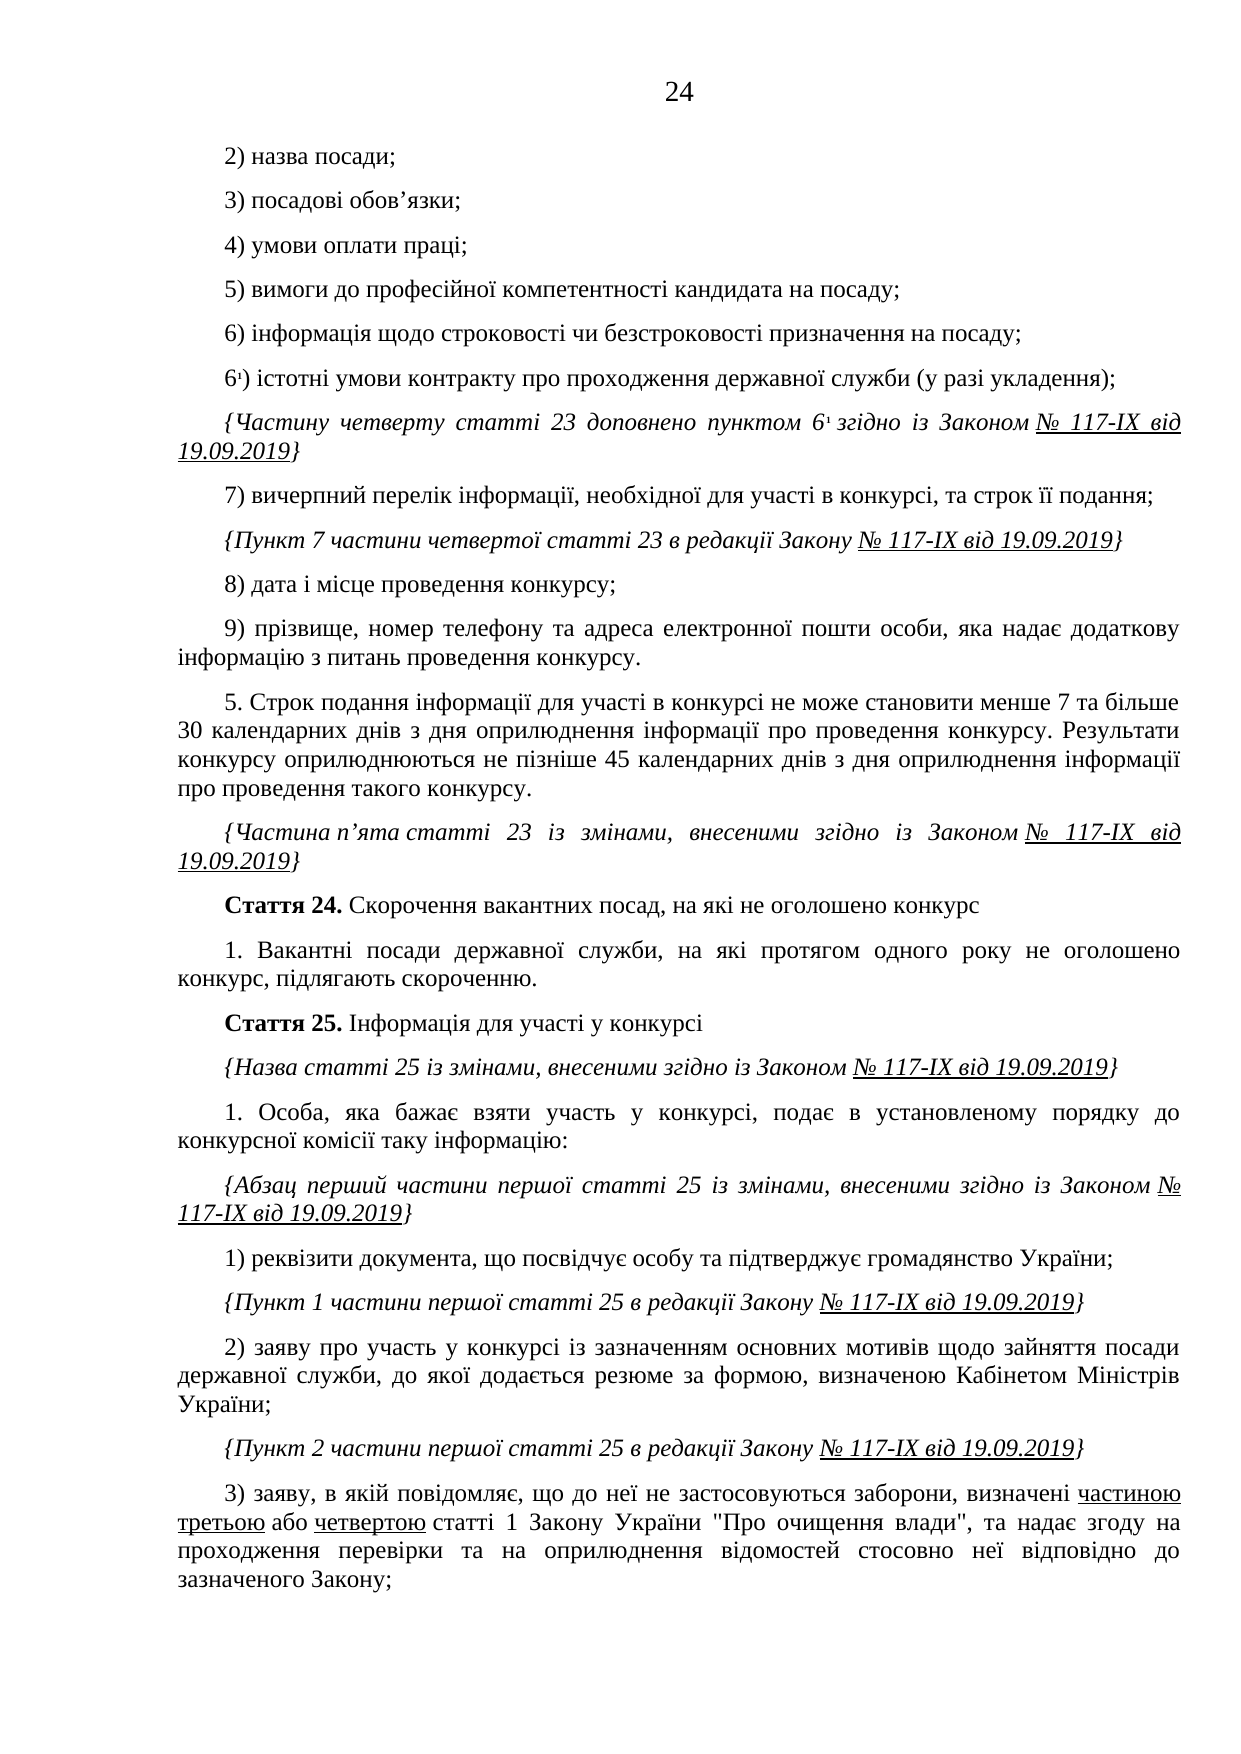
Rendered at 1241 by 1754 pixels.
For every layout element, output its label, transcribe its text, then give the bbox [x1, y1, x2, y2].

text 8) дата і місце проведення конкурсу; [177, 569, 1181, 598]
text {Абзац перший частини першої статті 25 із змінами, внесеними згідно із Законом № 117-IX від 19.09.2019} [177, 1170, 1181, 1227]
text Стаття 24. Скорочення вакантних посад, на які не оголошено конкурс [177, 890, 1181, 919]
text 5. Строк подання інформації для участі в конкурсі не може становити менше 7 та більше 30 календарних днів з дня оприлюднення інформації про проведення конкурсу. Результати конкурсу оприлюднюються не пізніше 45 календарних днів з дня оприлюднення інформації про проведення такого конкурсу. [177, 687, 1181, 802]
text 7) вичерпний перелік інформації, необхідної для участі в конкурсі, та строк її подання; [177, 480, 1181, 509]
text {Назва статті 25 із змінами, внесеними згідно із Законом № 117-IX від 19.09.2019} [177, 1052, 1181, 1081]
text 5) вимоги до професійної компетентності кандидата на посаду; [177, 274, 1181, 303]
text 6) інформація щодо строковості чи безстроковості призначення на посаду; [177, 318, 1181, 347]
text {Пункт 7 частини четвертої статті 23 в редакції Закону № 117-IX від 19.09.2019} [177, 525, 1181, 553]
text {Частину четверту статті 23 доповнено пунктом 6-1 згідно із Законом № 117-IX від 19.09.2019} [177, 407, 1181, 465]
text {Частина п’ята статті 23 із змінами, внесеними згідно із Законом № 117-IX від 19.09.2019} [177, 817, 1181, 875]
text 1. Особа, яка бажає взяти участь у конкурсі, подає в установленому порядку до конкурсної комісії таку інформацію: [177, 1097, 1181, 1154]
text 3) посадові обов’язки; [177, 185, 1181, 214]
text 2) заяву про участь у конкурсі із зазначенням основних мотивів щодо зайняття посади державної служби, до якої додається резюме за формою, визначеною Кабінетом Міністрів України; [177, 1332, 1181, 1418]
text {Пункт 2 частини першої статті 25 в редакції Закону № 117-IX від 19.09.2019} [177, 1433, 1181, 1462]
text 3) заяву, в якій повідомляє, що до неї не застосовуються заборони, визначені частиною третьою або четвертою статті 1 Закону України "Про очищення влади", та надає згоду на проходження перевірки та на оприлюднення відомостей стосовно неї відповідно до зазначеного Закону; [177, 1478, 1181, 1593]
text 2) назва посади; [177, 141, 1181, 170]
text 1. Вакантні посади державної служби, на які протягом одного року не оголошено конкурс, підлягають скороченню. [177, 935, 1181, 992]
text {Пункт 1 частини першої статті 25 в редакції Закону № 117-IX від 19.09.2019} [177, 1287, 1181, 1316]
text 1) реквізити документа, що посвідчує особу та підтверджує громадянство України; [177, 1243, 1181, 1272]
text 6-1) істотні умови контракту про проходження державної служби (у разі укладення); [177, 363, 1181, 392]
text 4) умови оплати праці; [177, 230, 1181, 258]
text 9) прізвище, номер телефону та адреса електронної пошти особи, яка надає додаткову інформацію з питань проведення конкурсу. [177, 613, 1181, 671]
text Стаття 25. Інформація для участі у конкурсі [177, 1008, 1181, 1037]
